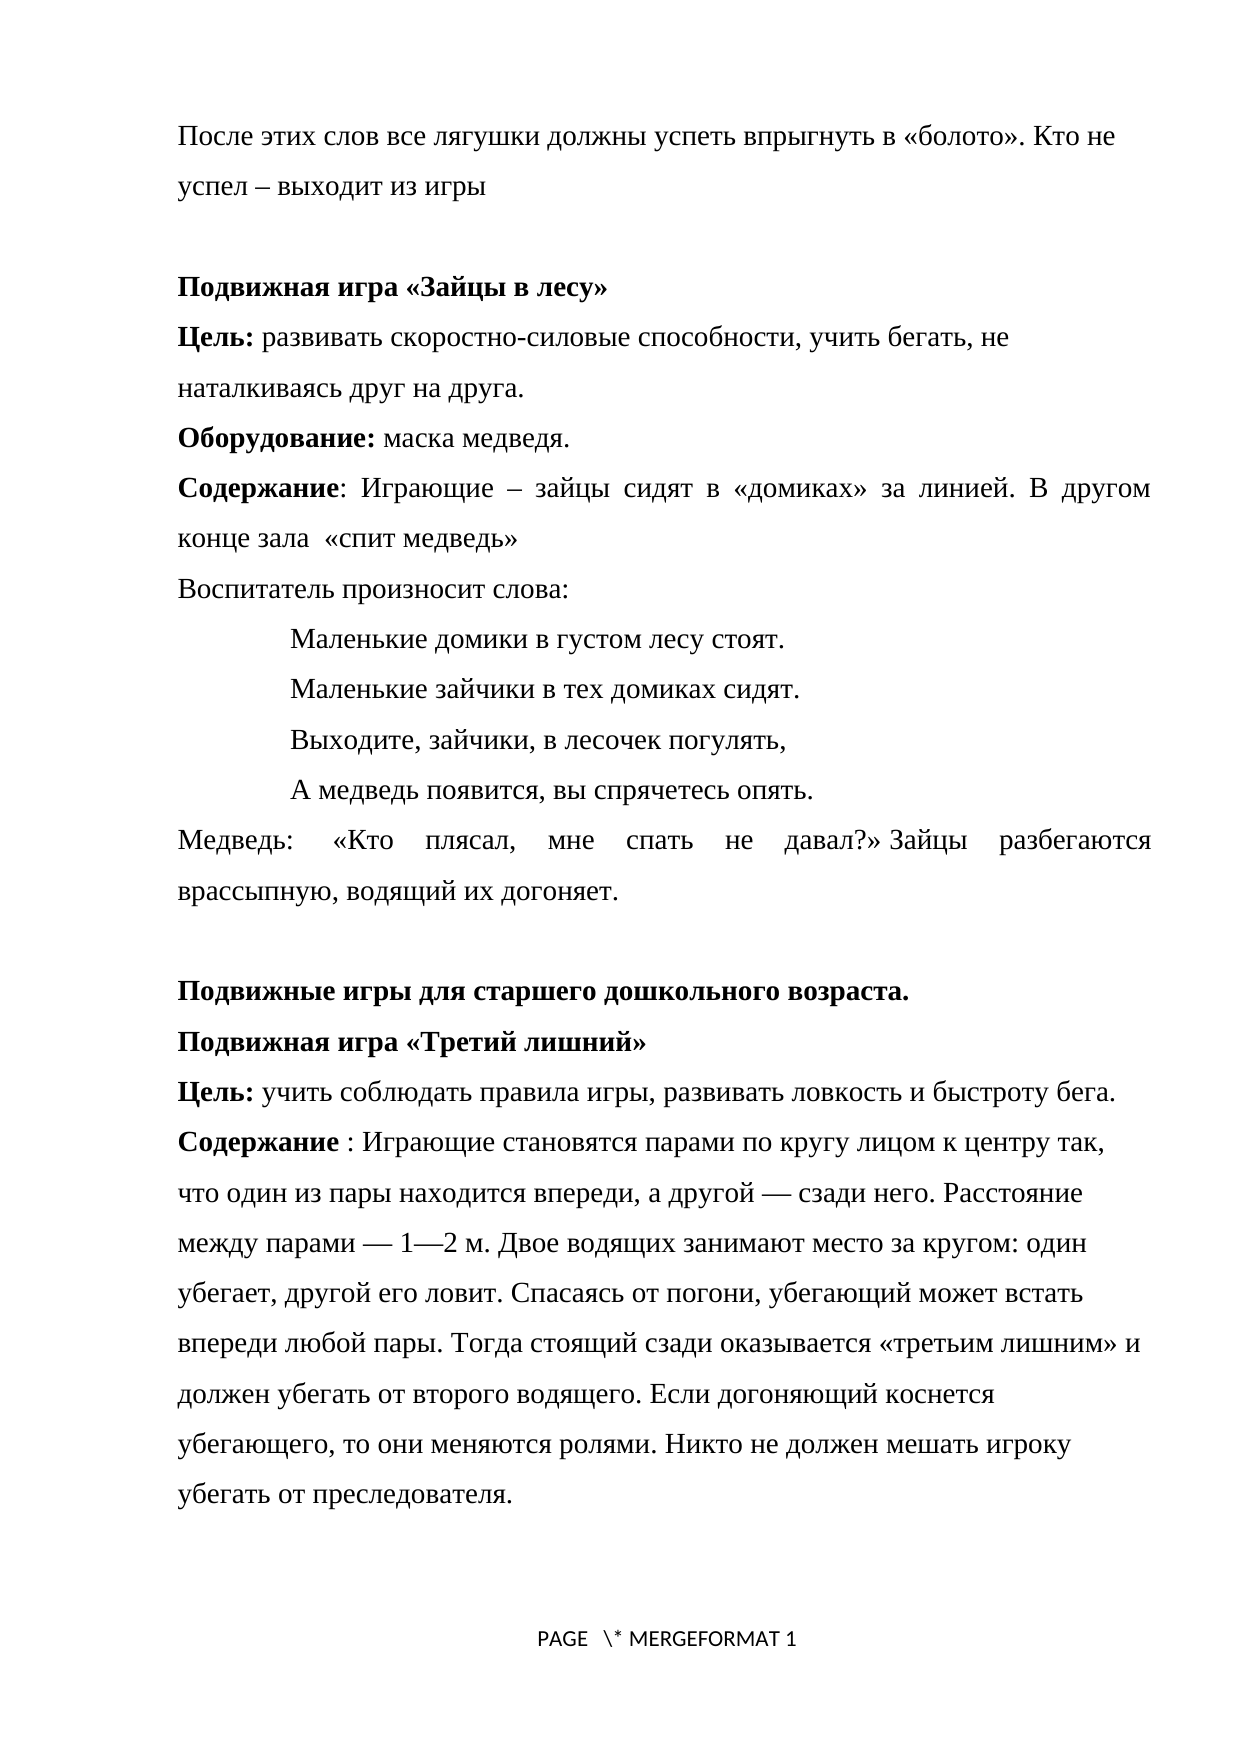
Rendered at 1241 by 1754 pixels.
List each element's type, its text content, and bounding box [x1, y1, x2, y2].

text Содержание : Играющие становятся парами по кругу лицом к центру так, что один из пары находится впереди, а другой — сзади него. Расстояние между парами — 1—2 м. Двое водящих занимают место за кругом: один убегает, другой его ловит. Спасаясь от погони, убегающий может встать впереди любой пары. Тогда стоящий сзади оказывается «третьим лишним» и должен убегать от второго водящего. Если догоняющий коснется убегающего, то они меняются ролями. Никто не должен мешать игроку убегать от преследователя. [177, 1124, 1152, 1510]
text Медведь: «Кто плясал, мне спать не давал?» Зайцы разбегаются врассыпную, водящий их догоняет. [177, 822, 1152, 906]
text Подвижная игра «Третий лишний» [177, 1024, 1152, 1057]
text Маленькие зайчики в тех домиках сидят. [290, 672, 1152, 705]
text Воспитатель произносит слова: [177, 571, 1152, 604]
text Подвижная игра «Зайцы в лесу» [177, 269, 1152, 303]
text Оборудование: маска медведя. [177, 420, 1152, 453]
text Содержание: Играющие – зайцы сидят в «домиках» за линией. В другом конце зала «спит медведь» [177, 470, 1152, 554]
text А медведь появится, вы спрячетесь опять. [290, 772, 1152, 806]
text Подвижные игры для старшего дошкольного возраста. [177, 973, 1152, 1007]
text Цель: учить соблюдать правила игры, развивать ловкость и быстроту бега. [177, 1074, 1152, 1108]
text После этих слов все лягушки должны успеть впрыгнуть в «болото». Кто не успел – выходит из игры [177, 118, 1152, 202]
text Выходите, зайчики, в лесочек погулять, [290, 722, 1152, 755]
text Маленькие домики в густом лесу стоят. [290, 621, 1152, 655]
text Цель: развивать скоростно-силовые способности, учить бегать, не наталкиваясь друг на друга. [177, 319, 1152, 403]
